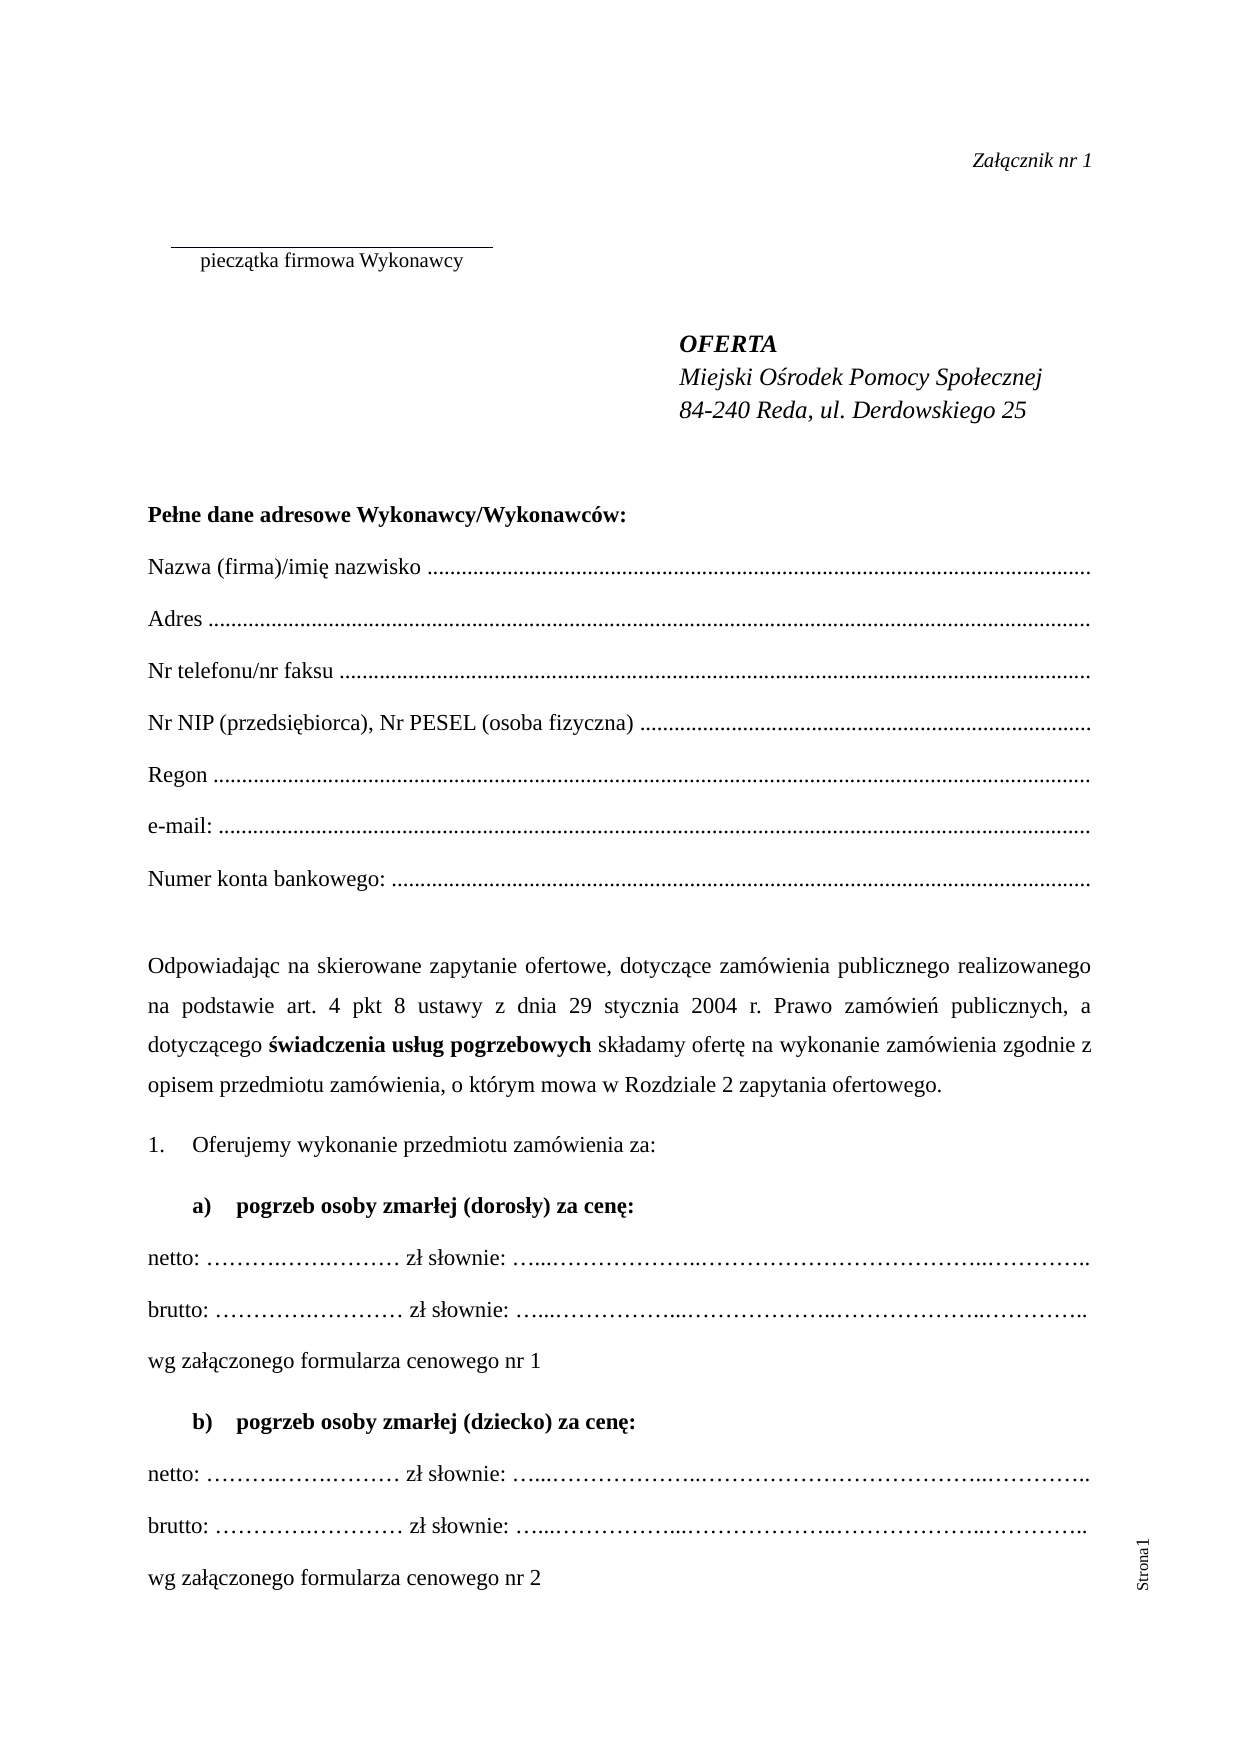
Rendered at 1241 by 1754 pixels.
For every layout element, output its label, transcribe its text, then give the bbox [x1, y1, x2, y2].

list pogrzeb osoby zmarłej (dorosły) za cenę: [192, 1192, 1093, 1218]
text Regon [148, 761, 1093, 787]
text Miejski Ośrodek Pomocy Społecznej [679, 362, 1093, 391]
text Pełne dane adresowe Wykonawcy/Wykonawców: [148, 501, 1093, 527]
text 84-240 Reda, ul. Derdowskiego 25 [679, 395, 1093, 423]
text e-mail: [148, 813, 1093, 839]
text Załącznik nr 1 [148, 148, 1093, 172]
list Oferujemy wykonanie przedmiotu zamówienia za: [148, 1131, 1093, 1158]
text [148, 1512, 1093, 1538]
text Nr NIP (przedsiębiorca), Nr PESEL (osoba fizyczna) [148, 709, 1093, 735]
text OFERTA [679, 329, 1093, 357]
text Odpowiadając na skierowane zapytanie ofertowe, dotyczące zamówienia publicznego realizowanego na podstawie art. 4 pkt 8 ustawy z dnia 29 stycznia 2004 r. Prawo zamówień publicznych, a dotyczącego świadczenia usług pogrzebowych składamy ofertę na wykonanie zamówienia zgodnie z opisem przedmiotu zamówienia, o którym mowa w Rozdziale 2 zapytania ofertowego. [148, 953, 1093, 1097]
text Nazwa (firma)/imię nazwisko [148, 553, 1093, 579]
text Numer konta bankowego: [148, 864, 1093, 891]
text wg załączonego formularza cenowego nr 2 [148, 1564, 1093, 1590]
table_header pieczątka firmowa Wykonawcy [171, 248, 493, 297]
text brutto: ………….………… zł słownie: …...……………...………………..………………..………….. [148, 1296, 1093, 1322]
text Nr telefonu/nr faksu [148, 657, 1093, 683]
text netto: ……….…….……… zł słownie: …...………………..………………………………..………….. [148, 1244, 1093, 1270]
list pogrzeb osoby zmarłej (dziecko) za cenę: [192, 1408, 1093, 1434]
text Adres [148, 605, 1093, 631]
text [148, 1460, 1093, 1486]
text wg załączonego formularza cenowego nr 1 [148, 1348, 1093, 1374]
